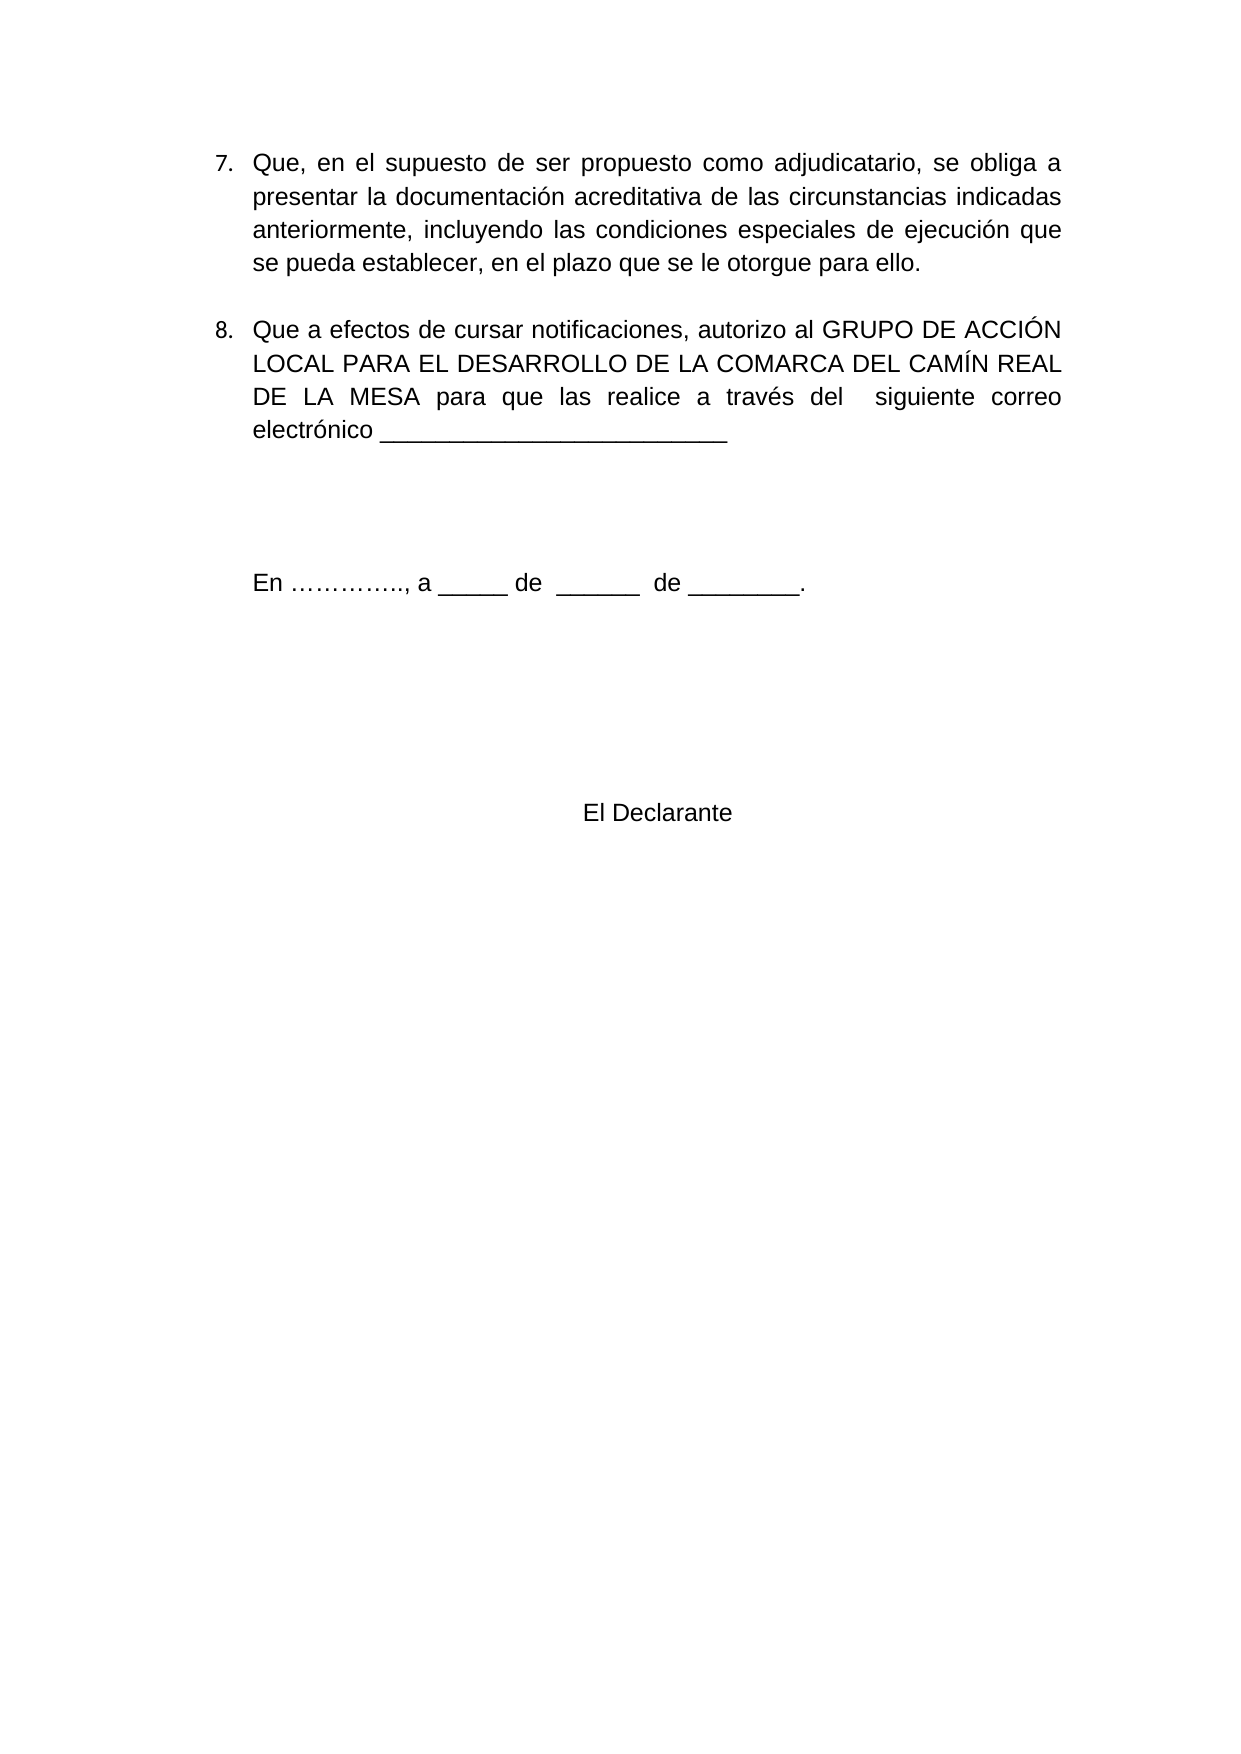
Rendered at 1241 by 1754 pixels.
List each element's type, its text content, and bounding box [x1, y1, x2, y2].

text En ………….., a _____ de ______ de ________. [178, 568, 1063, 596]
text El Declarante [178, 798, 1063, 826]
list Que, en el supuesto de ser propuesto como adjudicatario, se obliga a presentar la documentación acreditativa de las circunstancias indicadas anteriormente, incluyendo las condiciones especiales de ejecución que se pueda establecer, en el plazo que se le otorgue para ello. [215, 148, 1063, 277]
list Que a efectos de cursar notificaciones, autorizo al GRUPO DE ACCIÓN LOCAL PARA EL DESARROLLO DE LA COMARCA DEL CAMÍN REAL DE LA MESA para que las realice a través del siguiente correo electrónico _________________________ [215, 314, 1063, 444]
